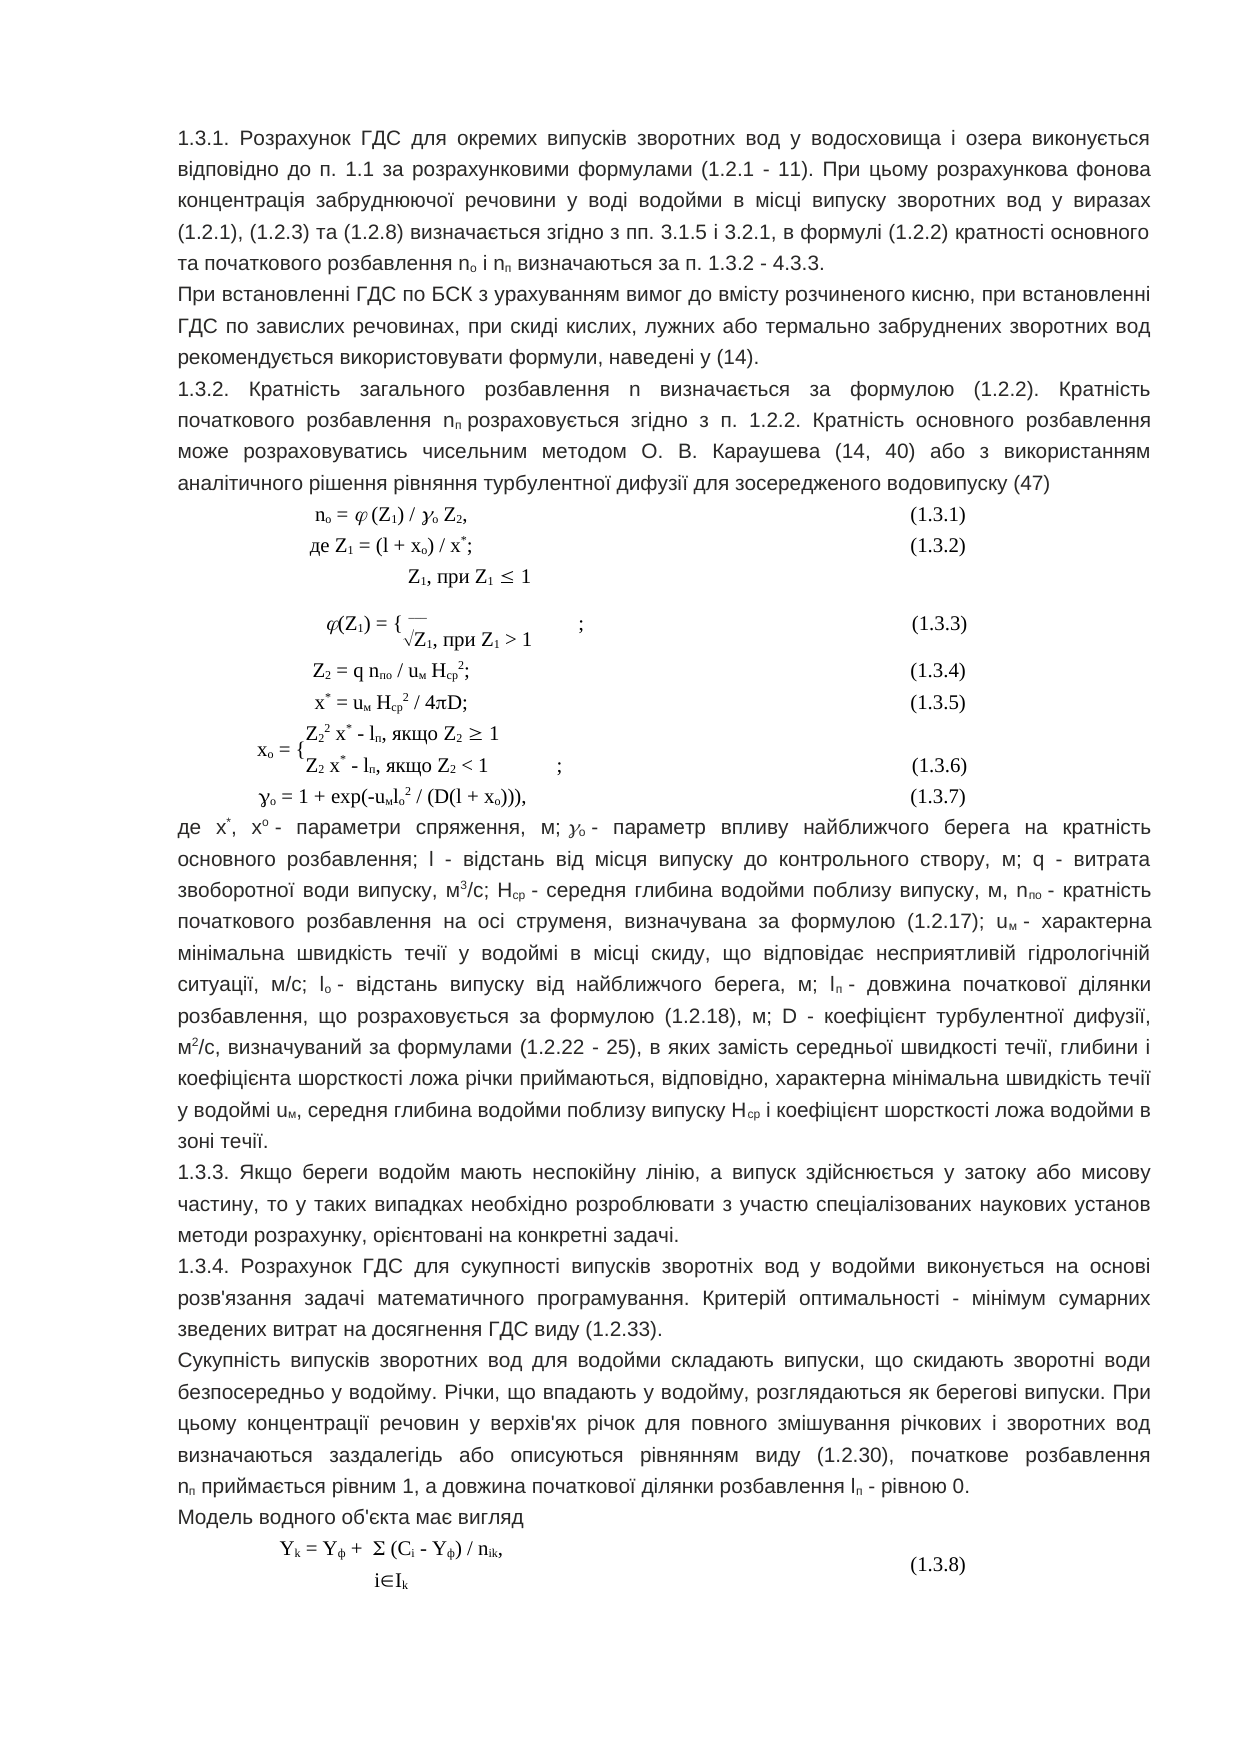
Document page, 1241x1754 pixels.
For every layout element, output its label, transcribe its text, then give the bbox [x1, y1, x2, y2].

table_header no =  (Z1) / o Z2, [118, 494, 664, 526]
table_header xo = { [118, 714, 305, 777]
table_header (1.3.7) [664, 777, 1211, 808]
table_header де Z1 = (l + xo) / x*; [118, 526, 664, 557]
table_header x* = uм Hср2 / 4D; [118, 683, 664, 714]
table_header (1.3.2) [664, 526, 1211, 557]
table_header (1.3.8) [664, 1529, 1211, 1592]
text При встановленні ГДС по БСК з урахуванням вимог до вмісту розчиненого кисню, при встановленні ГДС по завислих речовинах, при скиді кислих, лужних або термально забруднених зворотних вод рекомендується використовувати формули, наведені у (14). [177, 275, 1152, 369]
table_header (1.3.6) [668, 714, 1211, 777]
text Сукупність випусків зворотних вод для водойми складають випуски, що скидають зворотні води безпосередньо у водойму. Річки, що впадають у водойму, розглядаються як берегові випуски. При цьому концентрації речовин у верхів'ях річок для повного змішування річкових і зворотних вод визначаються заздалегідь або описуються рівнянням виду (1.2.30), початкове розбавлення nп приймається рівним 1, а довжина початкової ділянки розбавлення lп - рівною 0. [177, 1341, 1152, 1498]
text 1.3.1. Розрахунок ГДС для окремих випусків зворотних вод у водосховища і озера виконується відповідно до п. 1.1 за розрахунковими формулами (1.2.1 - 11). При цьому розрахункова фонова концентрація забруднюючої речовини у воді водойми в місці випуску зворотних вод у виразах (1.2.1), (1.2.3) та (1.2.8) визначається згідно з пп. 3.1.5 і 3.2.1, в формулі (1.2.2) кратності основного та початкового розбавлення no і nп визначаються за п. 1.3.2 - 4.3.3. [177, 118, 1152, 275]
text 1.3.2. Кратність загального розбавлення n визначається за формулою (1.2.2). Кратність початкового розбавлення nп розраховується згідно з п. 1.2.2. Кратність основного розбавлення може розраховуватись чисельним методом О. В. Караушева (14, 40) або з використанням аналітичного рішення рівняння турбулентної дифузії для зосередженого водовипуску (47) [177, 369, 1152, 494]
table_header ; [556, 714, 667, 777]
table_header Z1, при Z1  1 ___ Z1, при Z1 > 1 [403, 557, 578, 651]
text 1.3.3. Якщо береги водойм мають неспокійну лінію, а випуск здійснюється у затоку або мисову частину, то у таких випадках необхідно розроблювати з участю спеціалізованих наукових установ методи розрахунку, орієнтовані на конкретні задачі. [177, 1153, 1152, 1247]
table_header (1.3.1) [664, 494, 1211, 526]
table_header Yk = Yф +  (Ci - Yф) / nik, iIk [118, 1529, 664, 1592]
table_header Z22 x* - lп, якщо Z2  1 Z2 x* - lп, якщо Z2 < 1 [305, 714, 556, 777]
table_header (1.3.5) [664, 683, 1211, 714]
table_header ; [578, 557, 667, 651]
text де x*, xo - параметри спряження, м; o - параметр впливу найближчого берега на кратність основного розбавлення; l - відстань від місця випуску до контрольного створу, м; q - витрата звоборотної води випуску, м3/с; Hср - середня глибина водойми поблизу випуску, м, nпо - кратність початкового розбавлення на осі струменя, визначувана за формулою (1.2.17); uм - характерна мінімальна швидкість течії у водоймі в місці скиду, що відповідає несприятливій гідрологічній ситуації, м/с; lo - відстань випуску від найближчого берега, м; lп - довжина початкової ділянки розбавлення, що розраховується за формулою (1.2.18), м; D - коефіцієнт турбулентної дифузії, м2/с, визначуваний за формулами (1.2.22 - 25), в яких замість середньої швидкості течії, глибини і коефіцієнта шорсткості ложа річки приймаються, відповідно, характерна мінімальна швидкість течії у водоймі uм, середня глибина водойми поблизу випуску Hср і коефіцієнт шорсткості ложа водойми в зоні течії. [177, 808, 1152, 1153]
table_header (Z1) = { [118, 557, 402, 651]
table_header (1.3.3) [668, 557, 1211, 651]
table_header Z2 = q nпо / uм Hср2; [118, 651, 664, 682]
table_header (1.3.4) [664, 651, 1211, 682]
text Модель водного об'єкта має вигляд [177, 1498, 1152, 1529]
text 1.3.4. Розрахунок ГДС для сукупності випусків зворотніх вод у водойми виконується на основі розв'язання задачі математичного програмування. Критерій оптимальності - мінімум сумарних зведених витрат на досягнення ГДС виду (1.2.33). [177, 1247, 1152, 1341]
table_header o = 1 + exp(-uмlo2 / (D(l + xo))), [118, 777, 664, 808]
